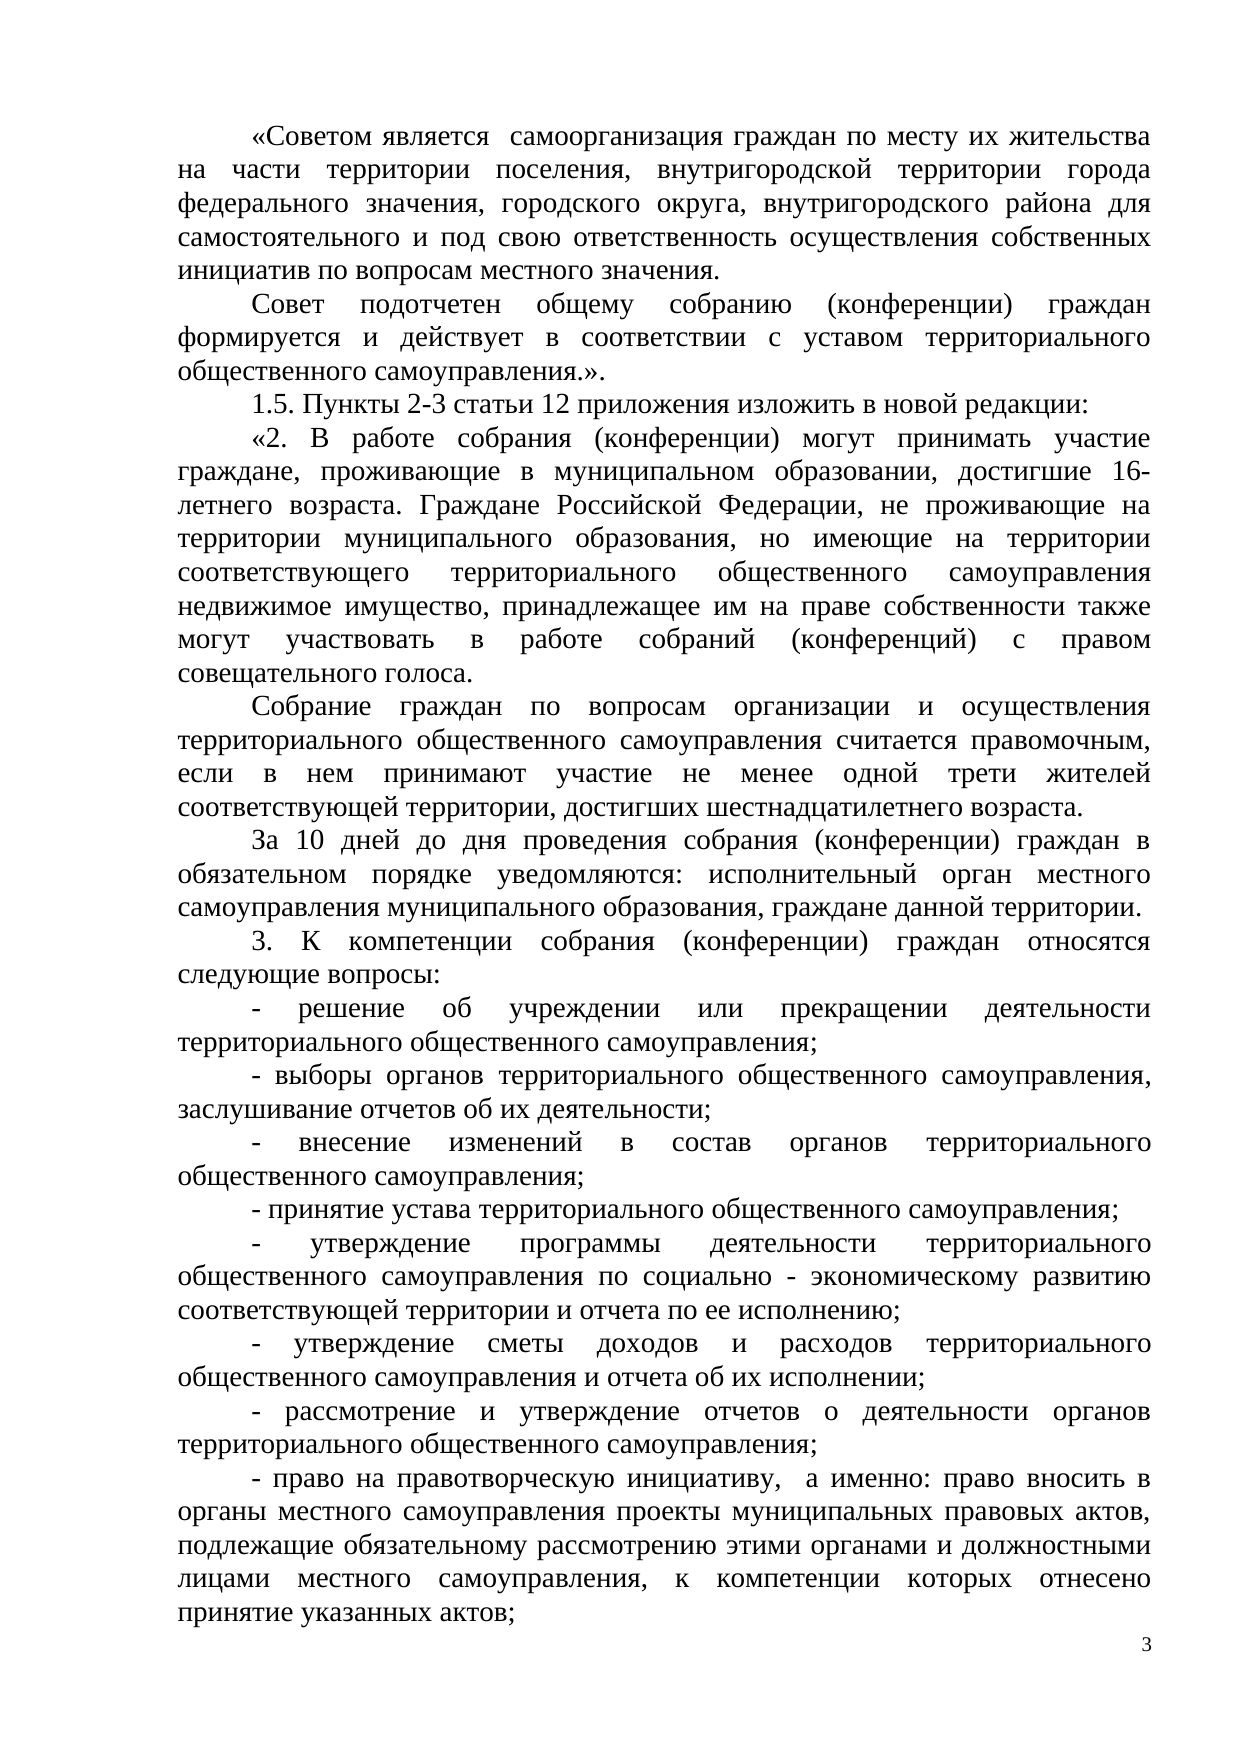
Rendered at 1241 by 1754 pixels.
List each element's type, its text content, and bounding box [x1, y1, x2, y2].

text - утверждение сметы доходов и расходов территориального общественного самоуправления и отчета об их исполнении; [177, 1326, 1152, 1393]
text - право на правотворческую инициативу, а именно: право вносить в органы местного самоуправления проекты муниципальных правовых актов, подлежащие обязательному рассмотрению этими органами и должностными лицами местного самоуправления, к компетенции которых отнесено принятие указанных актов; [177, 1460, 1152, 1627]
text - решение об учреждении или прекращении деятельности территориального общественного самоуправления; [177, 990, 1152, 1057]
text «Советом является самоорганизация граждан по месту их жительства на части территории поселения, внутригородской территории города федерального значения, городского округа, внутригородского района для самостоятельного и под свою ответственность осуществления собственных инициатив по вопросам местного значения. [177, 118, 1152, 286]
text - утверждение программы деятельности территориального общественного самоуправления по социально - экономическому развитию соответствующей территории и отчета по ее исполнению; [177, 1225, 1152, 1326]
text - внесение изменений в состав органов территориального общественного самоуправления; [177, 1124, 1152, 1191]
text - принятие устава территориального общественного самоуправления; [177, 1191, 1152, 1225]
text 1.5. Пункты 2-3 статьи 12 приложения изложить в новой редакции: [177, 386, 1152, 420]
text 3. К компетенции собрания (конференции) граждан относятся следующие вопросы: [177, 923, 1152, 990]
text - рассмотрение и утверждение отчетов о деятельности органов территориального общественного самоуправления; [177, 1393, 1152, 1460]
text «2. В работе собрания (конференции) могут принимать участие граждане, проживающие в муниципальном образовании, достигшие 16-летнего возраста. Граждане Российской Федерации, не проживающие на территории муниципального образования, но имеющие на территории соответствующего территориального общественного самоуправления недвижимое имущество, принадлежащее им на праве собственности также могут участвовать в работе собраний (конференций) с правом совещательного голоса. [177, 420, 1152, 688]
text - выборы органов территориального общественного самоуправления, заслушивание отчетов об их деятельности; [177, 1057, 1152, 1124]
text Совет подотчетен общему собранию (конференции) граждан формируется и действует в соответствии с уставом территориального общественного самоуправления.». [177, 286, 1152, 386]
text За 10 дней до дня проведения собрания (конференции) граждан в обязательном порядке уведомляются: исполнительный орган местного самоуправления муниципального образования, граждане данной территории. [177, 822, 1152, 923]
text Собрание граждан по вопросам организации и осуществления территориального общественного самоуправления считается правомочным, если в нем принимают участие не менее одной трети жителей соответствующей территории, достигших шестнадцатилетнего возраста. [177, 688, 1152, 822]
